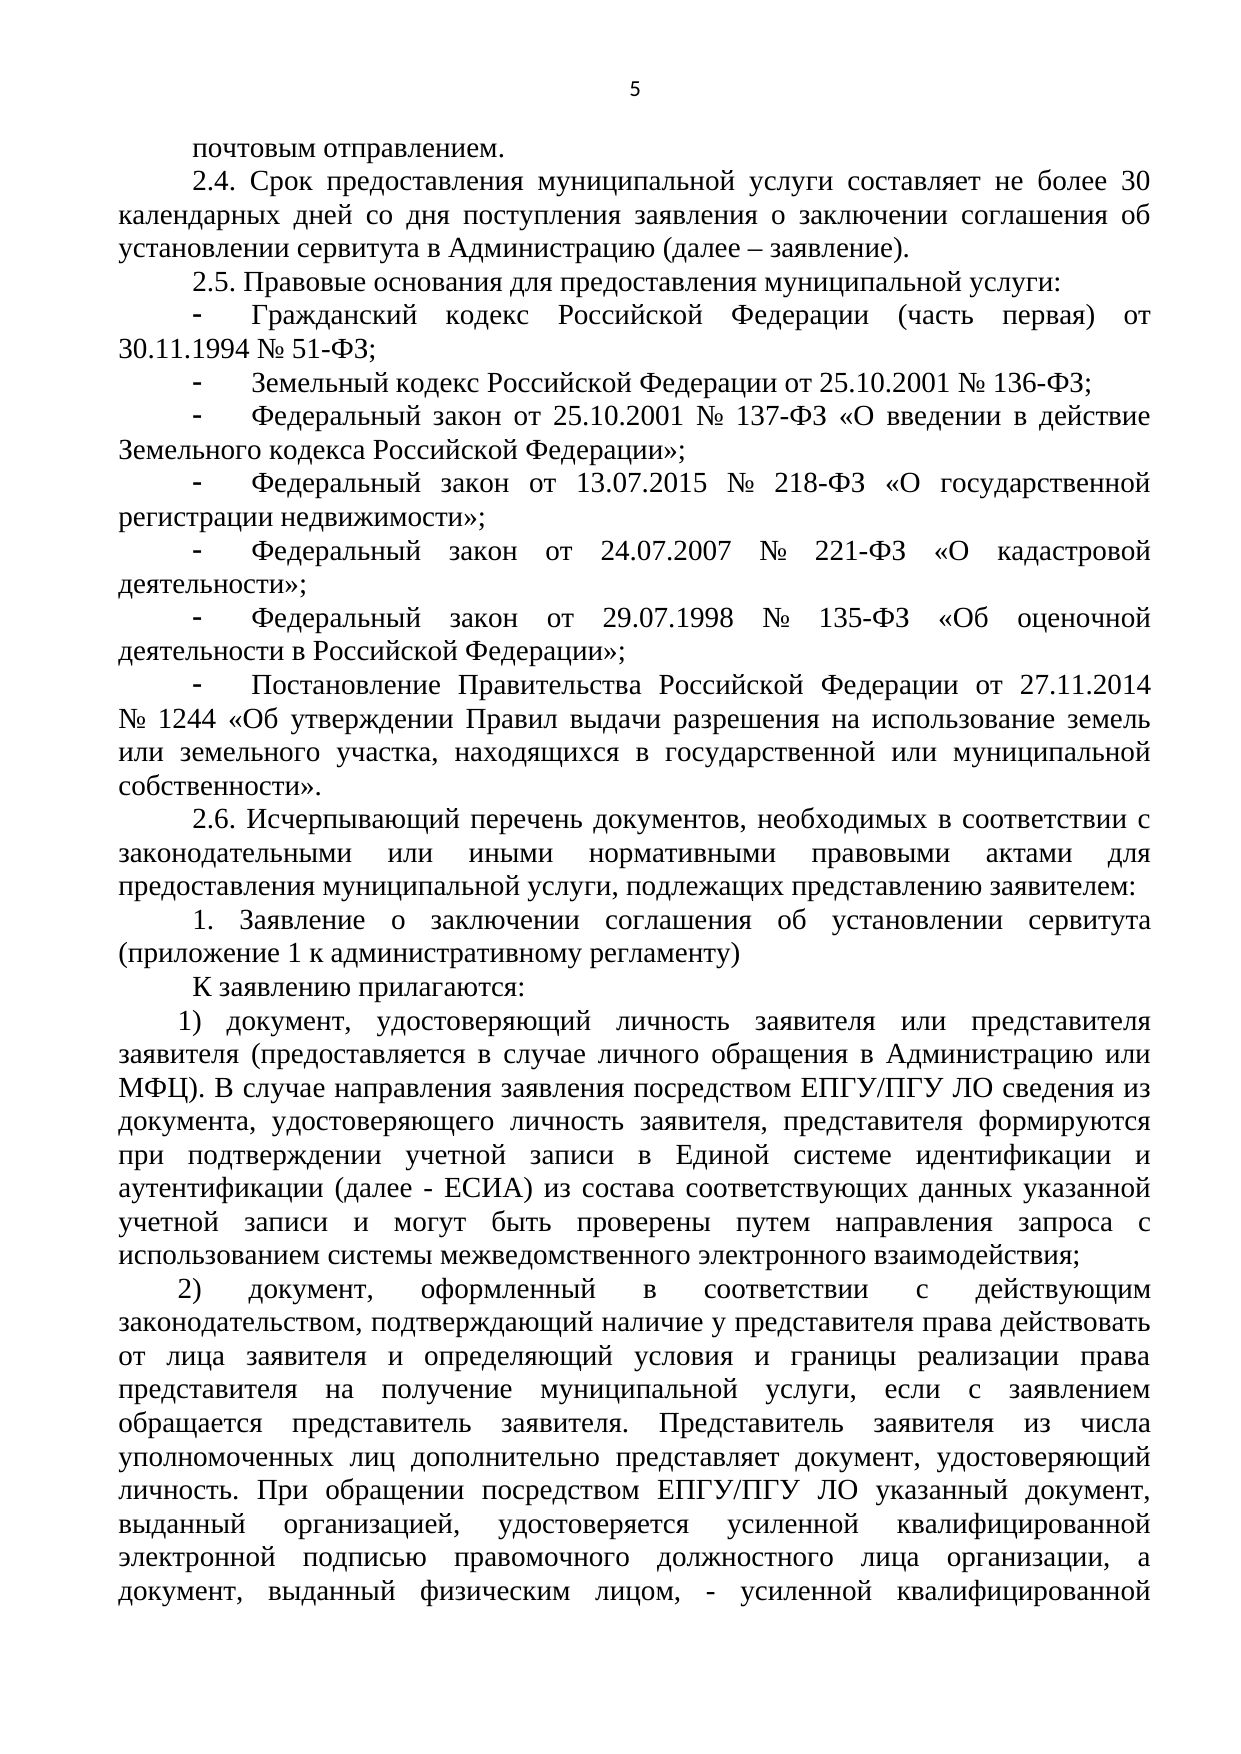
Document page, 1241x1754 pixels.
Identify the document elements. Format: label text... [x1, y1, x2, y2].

list Федеральный закон от 13.07.2015 № 218-ФЗ «О государственной регистрации недвижимости»; [118, 466, 1152, 533]
list Постановление Правительства Российской Федерации от 27.11.2014 № 1244 «Об утверждении Правил выдачи разрешения на использование земель или земельного участка, находящихся в государственной или муниципальной собственности». [118, 667, 1152, 801]
list Федеральный закон от 29.07.1998 № 135-ФЗ «Об оценочной деятельности в Российской Федерации»; [118, 600, 1152, 667]
list Земельный кодекс Российской Федерации от 25.10.2001 № 136-ФЗ; [118, 365, 1152, 398]
list Гражданский кодекс Российской Федерации (часть первая) от 30.11.1994 № 51-ФЗ; [118, 297, 1152, 365]
text почтовым отправлением. [118, 130, 1152, 163]
list Федеральный закон от 24.07.2007 № 221-ФЗ «О кадастровой деятельности»; [118, 533, 1152, 600]
text К заявлению прилагаются: [118, 969, 1152, 1003]
text 1) документ, удостоверяющий личность заявителя или представителя заявителя (предоставляется в случае личного обращения в Администрацию или МФЦ). В случае направления заявления посредством ЕПГУ/ПГУ ЛО сведения из документа, удостоверяющего личность заявителя, представителя формируются при подтверждении учетной записи в Единой системе идентификации и аутентификации (далее - ЕСИА) из состава соответствующих данных указанной учетной записи и могут быть проверены путем направления запроса с использованием системы межведомственного электронного взаимодействия; [118, 1003, 1152, 1271]
text 2.4. Срок предоставления муниципальной услуги составляет не более 30 календарных дней со дня поступления заявления о заключении соглашения об установлении сервитута в Администрацию (далее – заявление). [118, 163, 1152, 264]
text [118, 1271, 1152, 1606]
text 1. Заявление о заключении соглашения об установлении сервитута (приложение 1 к административному регламенту) [118, 902, 1152, 969]
text 2.5. Правовые основания для предоставления муниципальной услуги: [118, 264, 1152, 297]
list Федеральный закон от 25.10.2001 № 137-ФЗ «О введении в действие Земельного кодекса Российской Федерации»; [118, 398, 1152, 466]
text 2.6. Исчерпывающий перечень документов, необходимых в соответствии с законодательными или иными нормативными правовыми актами для предоставления муниципальной услуги, подлежащих представлению заявителем: [118, 801, 1152, 902]
